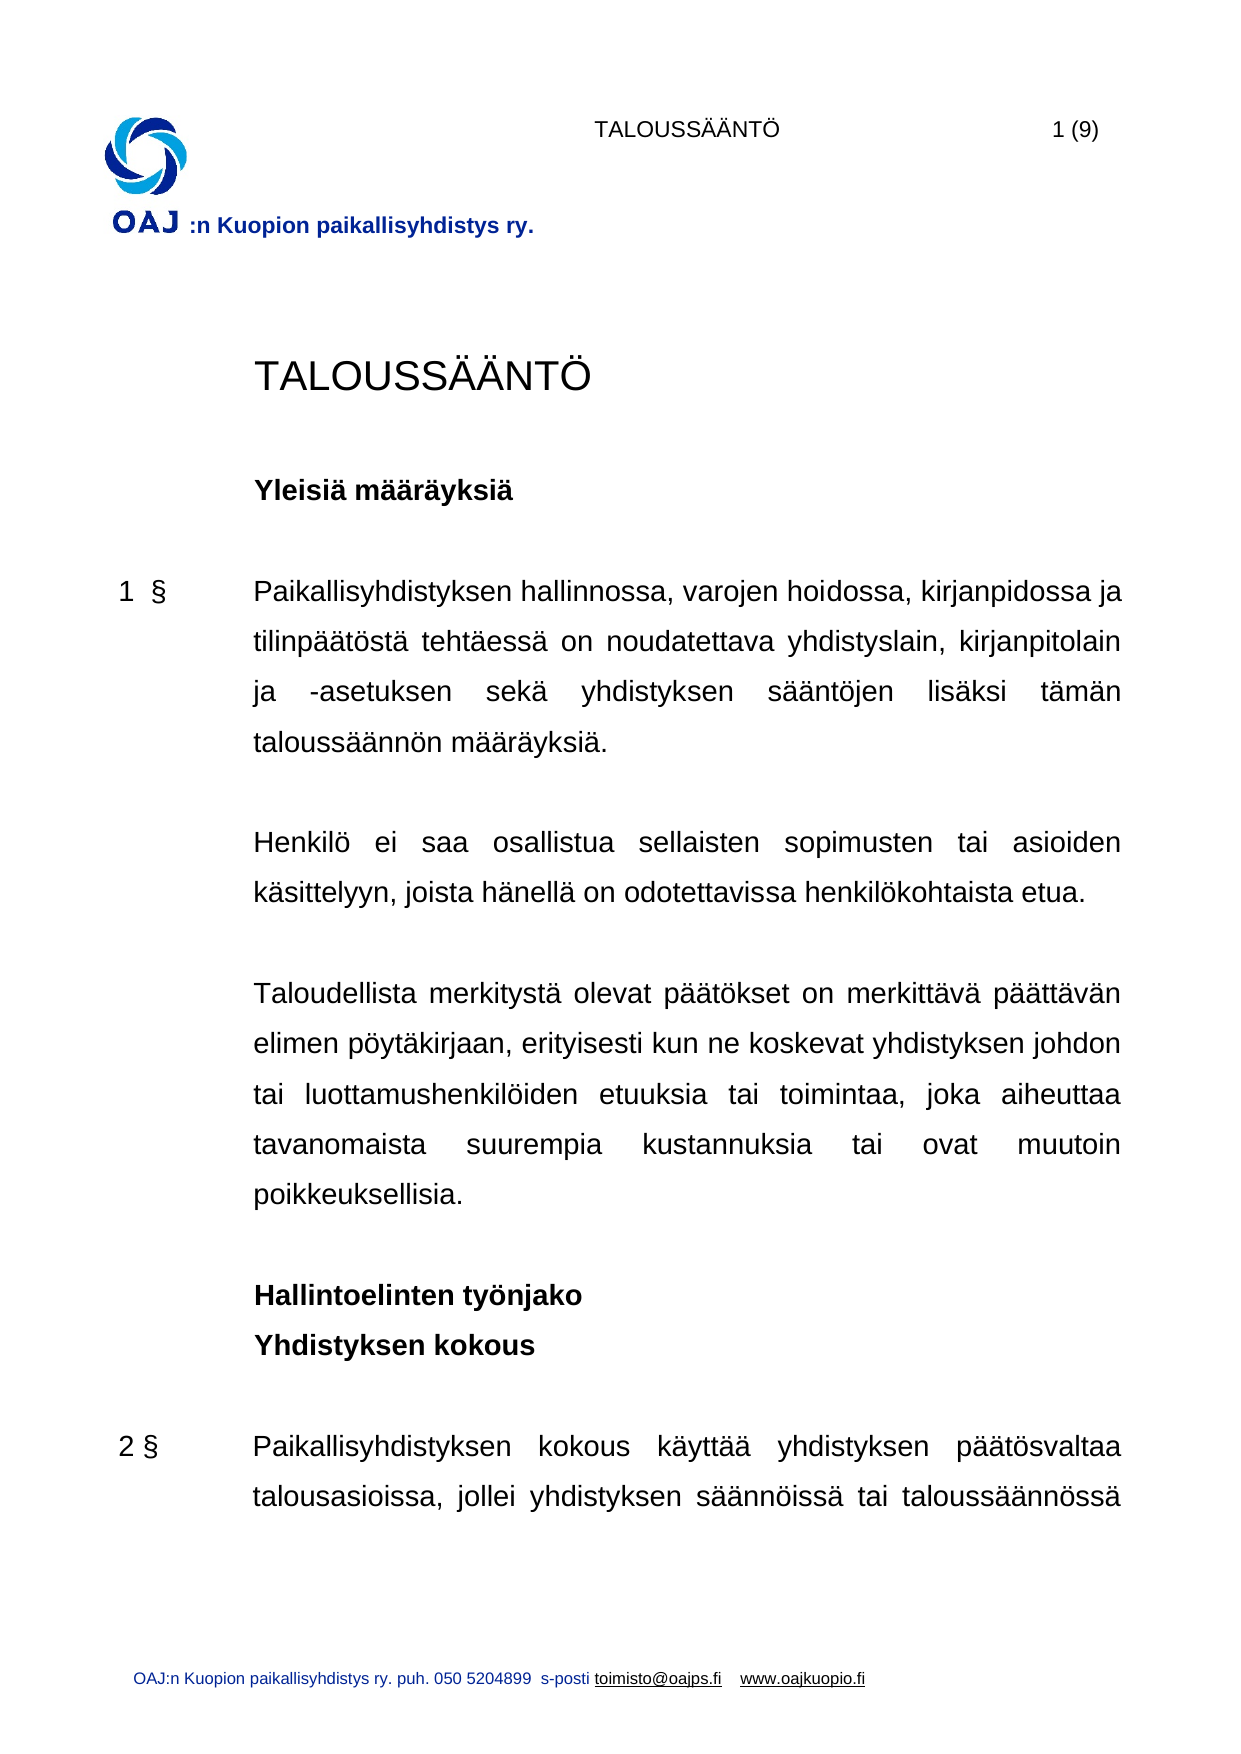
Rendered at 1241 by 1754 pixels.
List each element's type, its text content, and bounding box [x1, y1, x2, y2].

text Hallintoelinten työnjako [254, 1278, 1122, 1312]
text Yleisiä määräyksiä [254, 473, 1122, 507]
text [118, 1429, 1122, 1513]
text Yhdistyksen kokous [254, 1328, 1122, 1362]
text TALOUSSÄÄNTÖ [254, 351, 1122, 399]
picture [103, 115, 189, 234]
text 1 § Paikallisyhdistyksen hallinnossa, varojen hoidossa, kirjanpidossa ja tilinpäätöstä tehtäessä on noudatettava yhdistyslain, kirjanpitolain ja -asetuksen sekä yhdistyksen sääntöjen lisäksi tämän taloussäännön määräyksiä. [118, 574, 1122, 758]
text Henkilö ei saa osallistua sellaisten sopimusten tai asioiden käsittelyyn, joista hänellä on odotettavissa henkilökohtaista etua. [118, 825, 1122, 909]
text Taloudellista merkitystä olevat päätökset on merkittävä päättävän elimen pöytäkirjaan, erityisesti kun ne koskevat yhdistyksen johdon tai luottamushenkilöiden etuuksia tai toimintaa, joka aiheuttaa tavanomaista suurempia kustannuksia tai ovat muutoin poikkeuksellisia. [253, 976, 1122, 1211]
